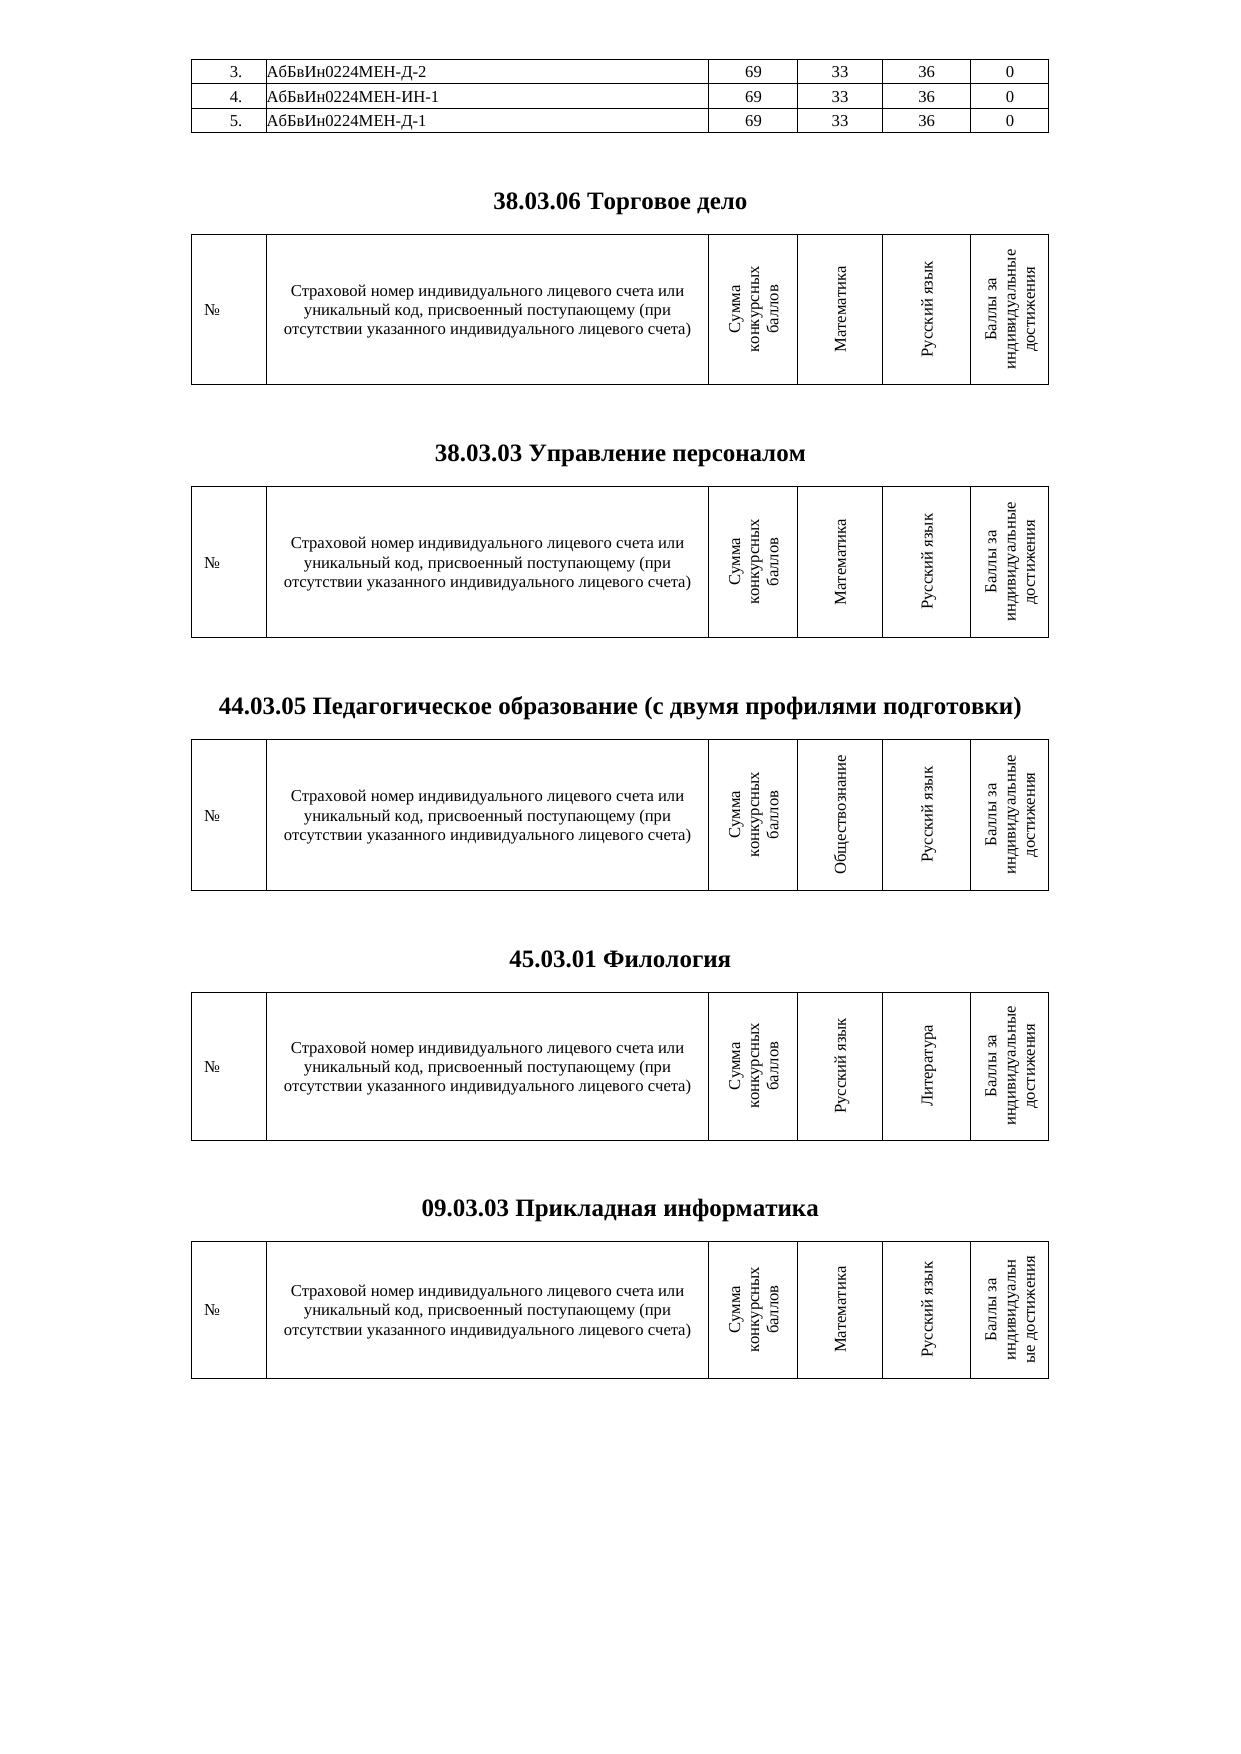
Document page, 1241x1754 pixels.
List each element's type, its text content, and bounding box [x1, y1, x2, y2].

table_header Сумма конкурсных баллов [709, 740, 797, 890]
table_header Сумма конкурсных баллов [709, 487, 797, 637]
table_cell [192, 84, 266, 108]
table_header Баллы за индивидуальные достижения [971, 487, 1048, 637]
table_cell 33 [798, 109, 882, 132]
table_cell 0 [971, 84, 1048, 108]
table_cell 36 [883, 84, 970, 108]
table_header № [192, 235, 266, 384]
table_header Русский язык [883, 1242, 970, 1377]
table_cell 69 [709, 109, 797, 132]
table_cell [192, 60, 266, 83]
table_header Обществознание [798, 740, 882, 890]
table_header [267, 235, 708, 384]
table_header № [192, 740, 266, 890]
text 38.03.06 Торговое дело [59, 186, 1181, 214]
table_header Литература [883, 993, 970, 1139]
table_header Математика [798, 235, 882, 384]
table_header Сумма конкурсных баллов [709, 1242, 797, 1377]
table_cell 0 [971, 60, 1048, 83]
table_header Русский язык [883, 487, 970, 637]
text 38.03.03 Управление персоналом [59, 438, 1181, 467]
table_header Баллы за индивидуальные достижения [971, 740, 1048, 890]
table_header № [192, 993, 266, 1139]
table_header № [192, 1242, 266, 1377]
table_cell 36 [883, 60, 970, 83]
table_cell 0 [971, 109, 1048, 132]
table_header Баллы за индивидуальные достижения [971, 993, 1048, 1139]
table_cell 36 [883, 109, 970, 132]
table_header Сумма конкурсных баллов [709, 235, 797, 384]
table_header Баллы за индивидуальные достижения [971, 1242, 1048, 1377]
table_cell АбБвИн0224МЕН-Д-2 [267, 60, 708, 83]
table_header Сумма конкурсных баллов [709, 993, 797, 1139]
table_header Русский язык [798, 993, 882, 1139]
table_cell 33 [798, 60, 882, 83]
text 44.03.05 Педагогическое образование (с двумя профилями подготовки) [59, 691, 1181, 720]
table_cell АбБвИн0224МЕН-ИН-1 [267, 84, 708, 108]
table_cell АбБвИн0224МЕН-Д-1 [267, 109, 708, 132]
table_header Баллы за индивидуальные достижения [971, 235, 1048, 384]
table_cell 69 [709, 84, 797, 108]
text 09.03.03 Прикладная информатика [59, 1193, 1181, 1222]
table_header Математика [798, 1242, 882, 1377]
table_cell 69 [709, 60, 797, 83]
table_header Русский язык [883, 235, 970, 384]
text 45.03.01 Филология [59, 944, 1181, 973]
table_cell [192, 109, 266, 132]
table_cell 33 [798, 84, 882, 108]
table_header № [192, 487, 266, 637]
table_header Русский язык [883, 740, 970, 890]
table_header Математика [798, 487, 882, 637]
